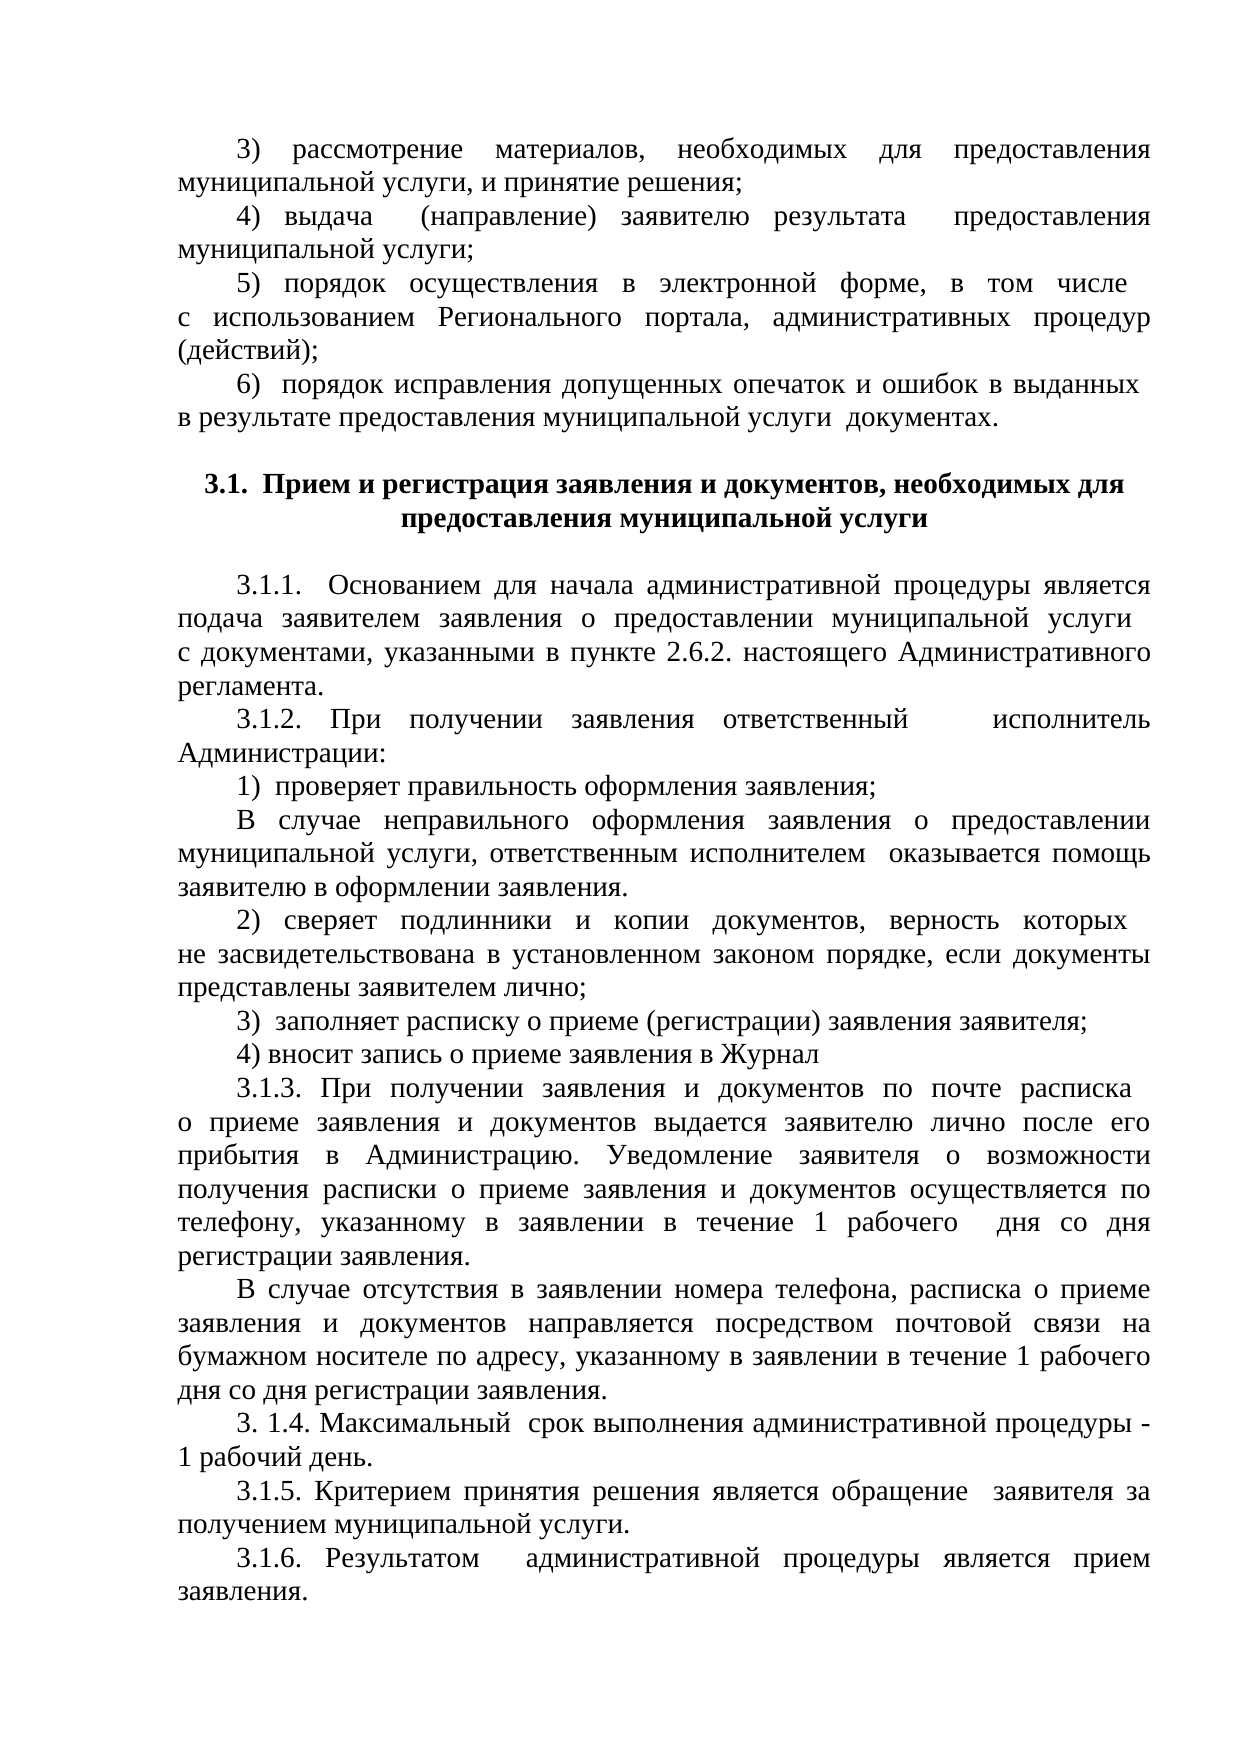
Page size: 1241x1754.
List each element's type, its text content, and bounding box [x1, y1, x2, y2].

text 2) сверяет подлинники и копии документов, верность которых не засвидетельствована в установленном законом порядке, если документы представлены заявителем лично; [177, 902, 1152, 1003]
text 3.1.5. Критерием принятия решения является обращение заявителя за получением муниципальной услуги. [177, 1473, 1152, 1540]
text 1) проверяет правильность оформления заявления; [177, 768, 1152, 802]
text 3.1.6. Результатом административной процедуры является прием заявления. [177, 1540, 1152, 1607]
text В случае отсутствия в заявлении номера телефона, расписка о приеме заявления и документов направляется посредством почтовой связи на бумажном носителе по адресу, указанному в заявлении в течение 1 рабочего дня со дня регистрации заявления. [177, 1271, 1152, 1406]
text 3.1.1. Основанием для начала административной процедуры является подача заявителем заявления о предоставлении муниципальной услуги с документами, указанными в пункте 2.6.2. настоящего Административного регламента. [177, 567, 1152, 701]
text 3) рассмотрение материалов, необходимых для предоставления муниципальной услуги, и принятие решения; [177, 131, 1152, 198]
text 3.1. Прием и регистрация заявления и документов, необходимых для предоставления муниципальной услуги [177, 466, 1152, 533]
text 3) заполняет расписку о приеме (регистрации) заявления заявителя; [177, 1003, 1152, 1037]
text 5) порядок осуществления в электронной форме, в том числе с использованием Регионального портала, административных процедур (действий); [177, 265, 1152, 366]
text 3.1.3. При получении заявления и документов по почте расписка о приеме заявления и документов выдается заявителю лично после его прибытия в Администрацию. Уведомление заявителя о возможности получения расписки о приеме заявления и документов осуществляется по телефону, указанному в заявлении в течение 1 рабочего дня со дня регистрации заявления. [177, 1070, 1152, 1271]
text 3.1.2. При получении заявления ответственный исполнитель Администрации: [177, 701, 1152, 768]
text 3. 1.4. Максимальный срок выполнения административной процедуры - 1 рабочий день. [177, 1406, 1152, 1473]
text 4) выдача (направление) заявителю результата предоставления муниципальной услуги; [177, 198, 1152, 265]
text В случае неправильного оформления заявления о предоставлении муниципальной услуги, ответственным исполнителем оказывается помощь заявителю в оформлении заявления. [177, 802, 1152, 902]
text 4) вносит запись о приеме заявления в Журнал [177, 1037, 1152, 1070]
text 6) порядок исправления допущенных опечаток и ошибок в выданных в результате предоставления муниципальной услуги документах. [177, 366, 1152, 433]
